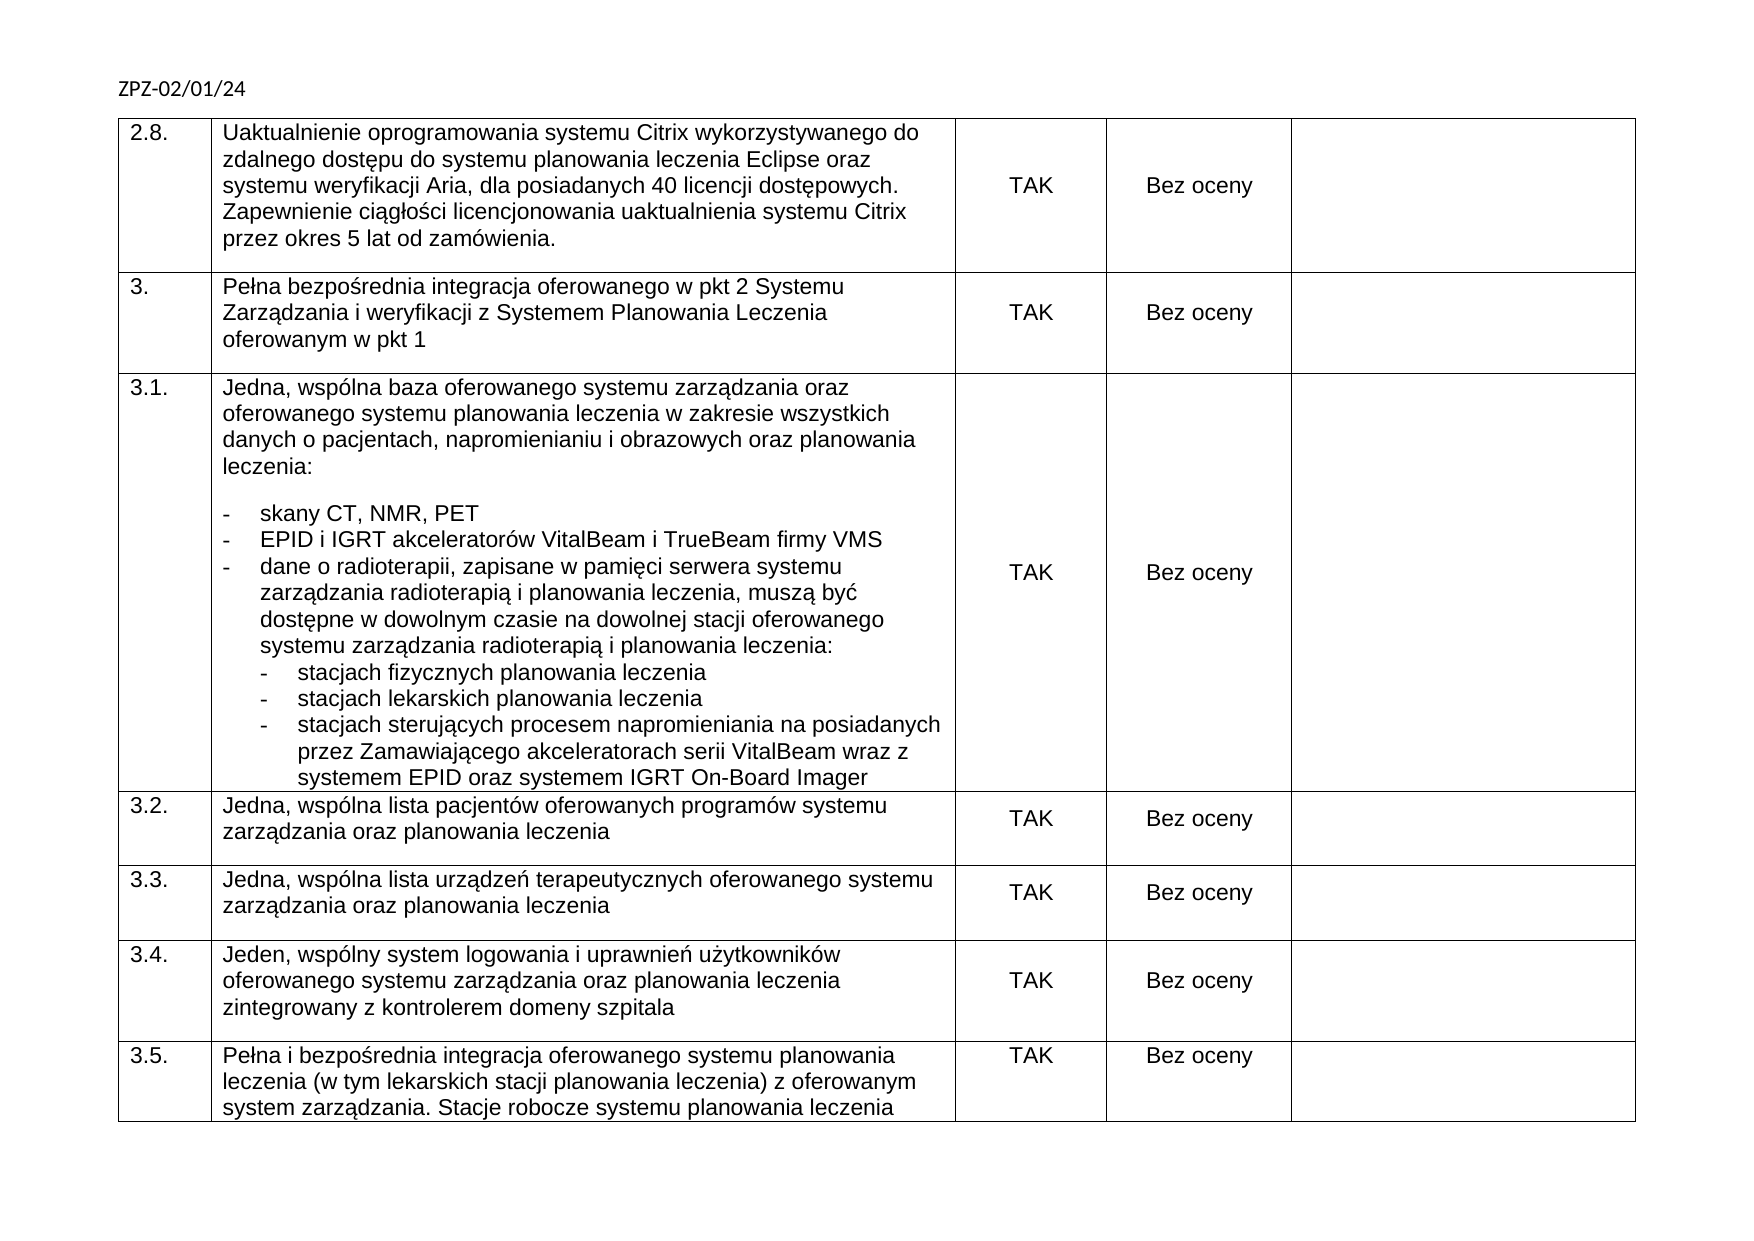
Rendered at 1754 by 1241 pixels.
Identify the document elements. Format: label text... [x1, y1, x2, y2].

table_cell TAK [956, 866, 1106, 940]
table_cell TAK [956, 374, 1106, 791]
table_cell Bez oceny [1107, 866, 1291, 940]
table_cell Jeden, wspólny system logowania i uprawnień użytkowników oferowanego systemu zarządzania oraz planowania leczenia zintegrowany z kontrolerem domeny szpitala [212, 941, 955, 1041]
table_cell [1292, 941, 1635, 1041]
table_cell 3.1. [119, 374, 211, 791]
table_cell TAK [956, 273, 1106, 373]
table_cell TAK [956, 792, 1106, 865]
table_cell Pełna bezpośrednia integracja oferowanego w pkt 2 Systemu Zarządzania i weryfikacji z Systemem Planowania Leczenia oferowanym w pkt 1 [212, 273, 955, 373]
table_cell Jedna, wspólna lista urządzeń terapeutycznych oferowanego systemu zarządzania oraz planowania leczenia [212, 866, 955, 940]
table_cell [1292, 866, 1635, 940]
table_cell Bez oceny [1107, 941, 1291, 1041]
table_cell 3.2. [119, 792, 211, 865]
table_cell 3.3. [119, 866, 211, 940]
table_cell [1292, 792, 1635, 865]
table_cell [1292, 273, 1635, 373]
table_cell Uaktualnienie oprogramowania systemu Citrix wykorzystywanego do zdalnego dostępu do systemu planowania leczenia Eclipse oraz systemu weryfikacji Aria, dla posiadanych 40 licencji dostępowych. Zapewnienie ciągłości licencjonowania uaktualnienia systemu Citrix przez okres 5 lat od zamówienia. [212, 119, 955, 272]
table_cell Bez oceny [1107, 119, 1291, 272]
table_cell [212, 1042, 955, 1121]
table_cell Jedna, wspólna baza oferowanego systemu zarządzania oraz oferowanego systemu planowania leczenia w zakresie wszystkich danych o pacjentach, napromienianiu i obrazowych oraz planowania leczenia: skany CT, NMR, PET EPID i IGRT akceleratorów VitalBeam i TrueBeam firmy VMS dane o radioterapii, zapisane w pamięci serwera systemu zarządzania radioterapią i planowania leczenia, muszą być dostępne w dowolnym czasie na dowolnej stacji oferowanego systemu zarządzania radioterapią i planowania leczenia: stacjach fizycznych planowania leczenia stacjach lekarskich planowania leczenia stacjach sterujących procesem napromieniania na posiadanych przez Zamawiającego akceleratorach serii VitalBeam wraz z systemem EPID oraz systemem IGRT On-Board Imager [212, 374, 955, 791]
table_cell [1292, 374, 1635, 791]
table_cell TAK [956, 119, 1106, 272]
table_cell TAK [956, 941, 1106, 1041]
table_cell 3.4. [119, 941, 211, 1041]
table_cell Bez oceny [1107, 1042, 1291, 1121]
table_cell [1292, 119, 1635, 272]
table_cell Bez oceny [1107, 374, 1291, 791]
table_cell TAK [956, 1042, 1106, 1121]
table_cell Bez oceny [1107, 792, 1291, 865]
table_cell 3. [119, 273, 211, 373]
table_cell 2.8. [119, 119, 211, 272]
table_cell Jedna, wspólna lista pacjentów oferowanych programów systemu zarządzania oraz planowania leczenia [212, 792, 955, 865]
table_cell 3.5. [119, 1042, 211, 1121]
table_cell [1292, 1042, 1635, 1121]
table_cell Bez oceny [1107, 273, 1291, 373]
